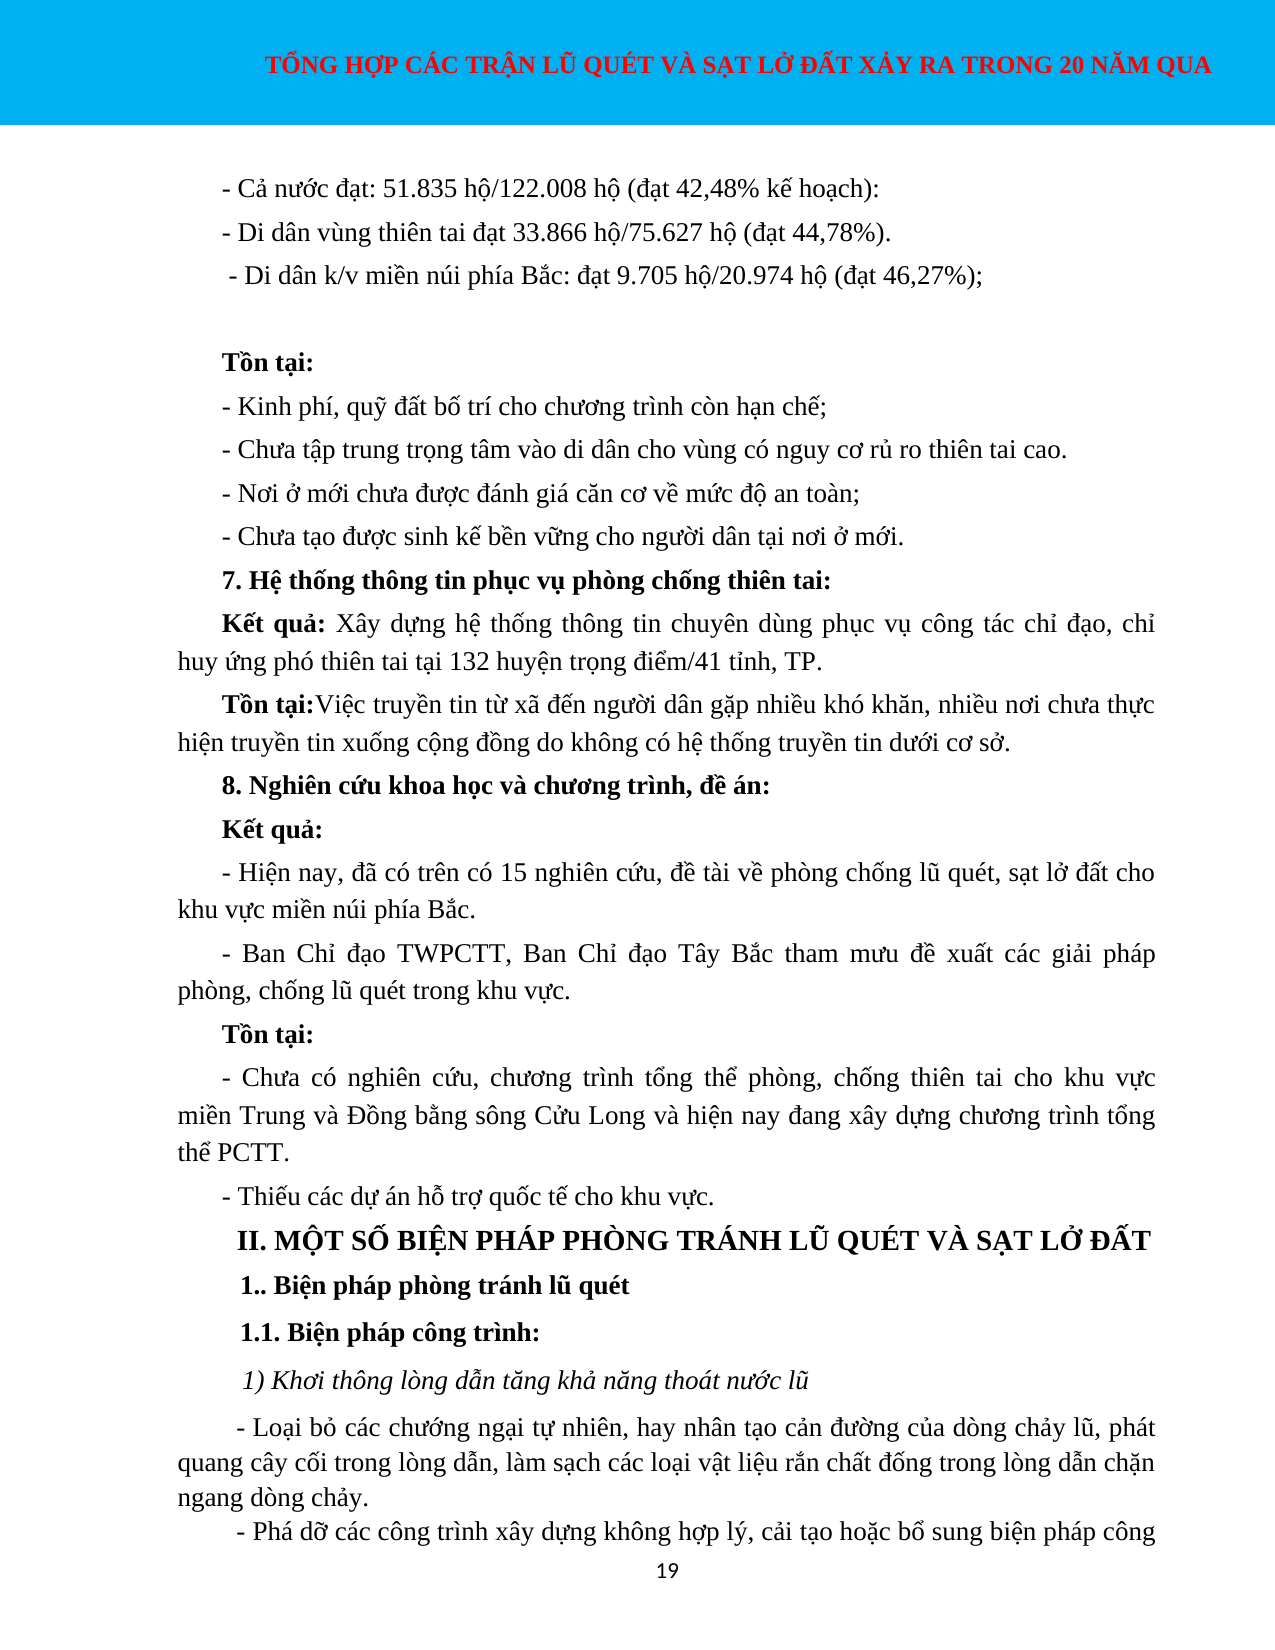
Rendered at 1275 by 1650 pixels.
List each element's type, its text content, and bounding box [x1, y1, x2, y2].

text - Hiện nay, đã có trên có 15 nghiên cứu, đề tài về phòng chống lũ quét, sạt lở đất cho khu vực miền núi phía Bắc. [177, 856, 1157, 925]
text 1.. Biện pháp phòng tránh lũ quét [177, 1269, 1157, 1300]
subtitle II. MỘT SỐ BIỆN PHÁP PHÒNG TRÁNH LŨ QUÉT VÀ SẠT LỞ ĐẤT [177, 1223, 1157, 1257]
text - Kinh phí, quỹ đất bố trí cho chương trình còn hạn chế; [177, 390, 1157, 421]
text - Chưa có nghiên cứu, chương trình tổng thể phòng, chống thiên tai cho khu vực miền Trung và Đồng bằng sông Cửu Long và hiện nay đang xây dựng chương trình tổng thể PCTT. [177, 1061, 1157, 1167]
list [177, 1515, 1157, 1547]
text - Chưa tập trung trọng tâm vào di dân cho vùng có nguy cơ rủ ro thiên tai cao. [177, 433, 1157, 464]
text Kết quả: Xây dựng hệ thống thông tin chuyên dùng phục vụ công tác chỉ đạo, chỉ huy ứng phó thiên tai tại 132 huyện trọng điểm/41 tỉnh, TP. [177, 607, 1157, 676]
text Kết quả: [177, 813, 1157, 844]
text 7. Hệ thống thông tin phục vụ phòng chống thiên tai: [177, 564, 1157, 595]
subtitle 1) Khơi thông lòng dẫn tăng khả năng thoát nước lũ [177, 1364, 1157, 1395]
text - Chưa tạo được sinh kế bền vững cho người dân tại nơi ở mới. [177, 520, 1157, 552]
list Loại bỏ các chướng ngại tự nhiên, hay nhân tạo cản đường của dòng chảy lũ, phát quang cây cối trong lòng dẫn, làm sạch các loại vật liệu rắn chất đống trong lòng dẫn chặn ngang dòng chảy. [177, 1411, 1157, 1512]
text - Di dân vùng thiên tai đạt 33.866 hộ/75.627 hộ (đạt 44,78%). [177, 216, 1157, 247]
text 1.1. Biện pháp công trình: [177, 1316, 1157, 1348]
text Tồn tại: [177, 346, 1157, 377]
text - Thiếu các dự án hỗ trợ quốc tế cho khu vực. [177, 1179, 1157, 1211]
text 8. Nghiên cứu khoa học và chương trình, đề án: [177, 769, 1157, 800]
text - Di dân k/v miền núi phía Bắc: đạt 9.705 hộ/20.974 hộ (đạt 46,27%); [177, 259, 1157, 290]
text Tồn tại:Việc truyền tin từ xã đến người dân gặp nhiều khó khăn, nhiều nơi chưa thực hiện truyền tin xuống cộng đồng do không có hệ thống truyền tin dưới cơ sở. [177, 688, 1157, 757]
text Tồn tại: [177, 1018, 1157, 1049]
text - Nơi ở mới chưa được đánh giá căn cơ về mức độ an toàn; [177, 477, 1157, 508]
text - Ban Chỉ đạo TWPCTT, Ban Chỉ đạo Tây Bắc tham mưu đề xuất các giải pháp phòng, chống lũ quét trong khu vực. [177, 937, 1157, 1006]
text - Cả nước đạt: 51.835 hộ/122.008 hộ (đạt 42,48% kế hoạch): [177, 172, 1157, 203]
